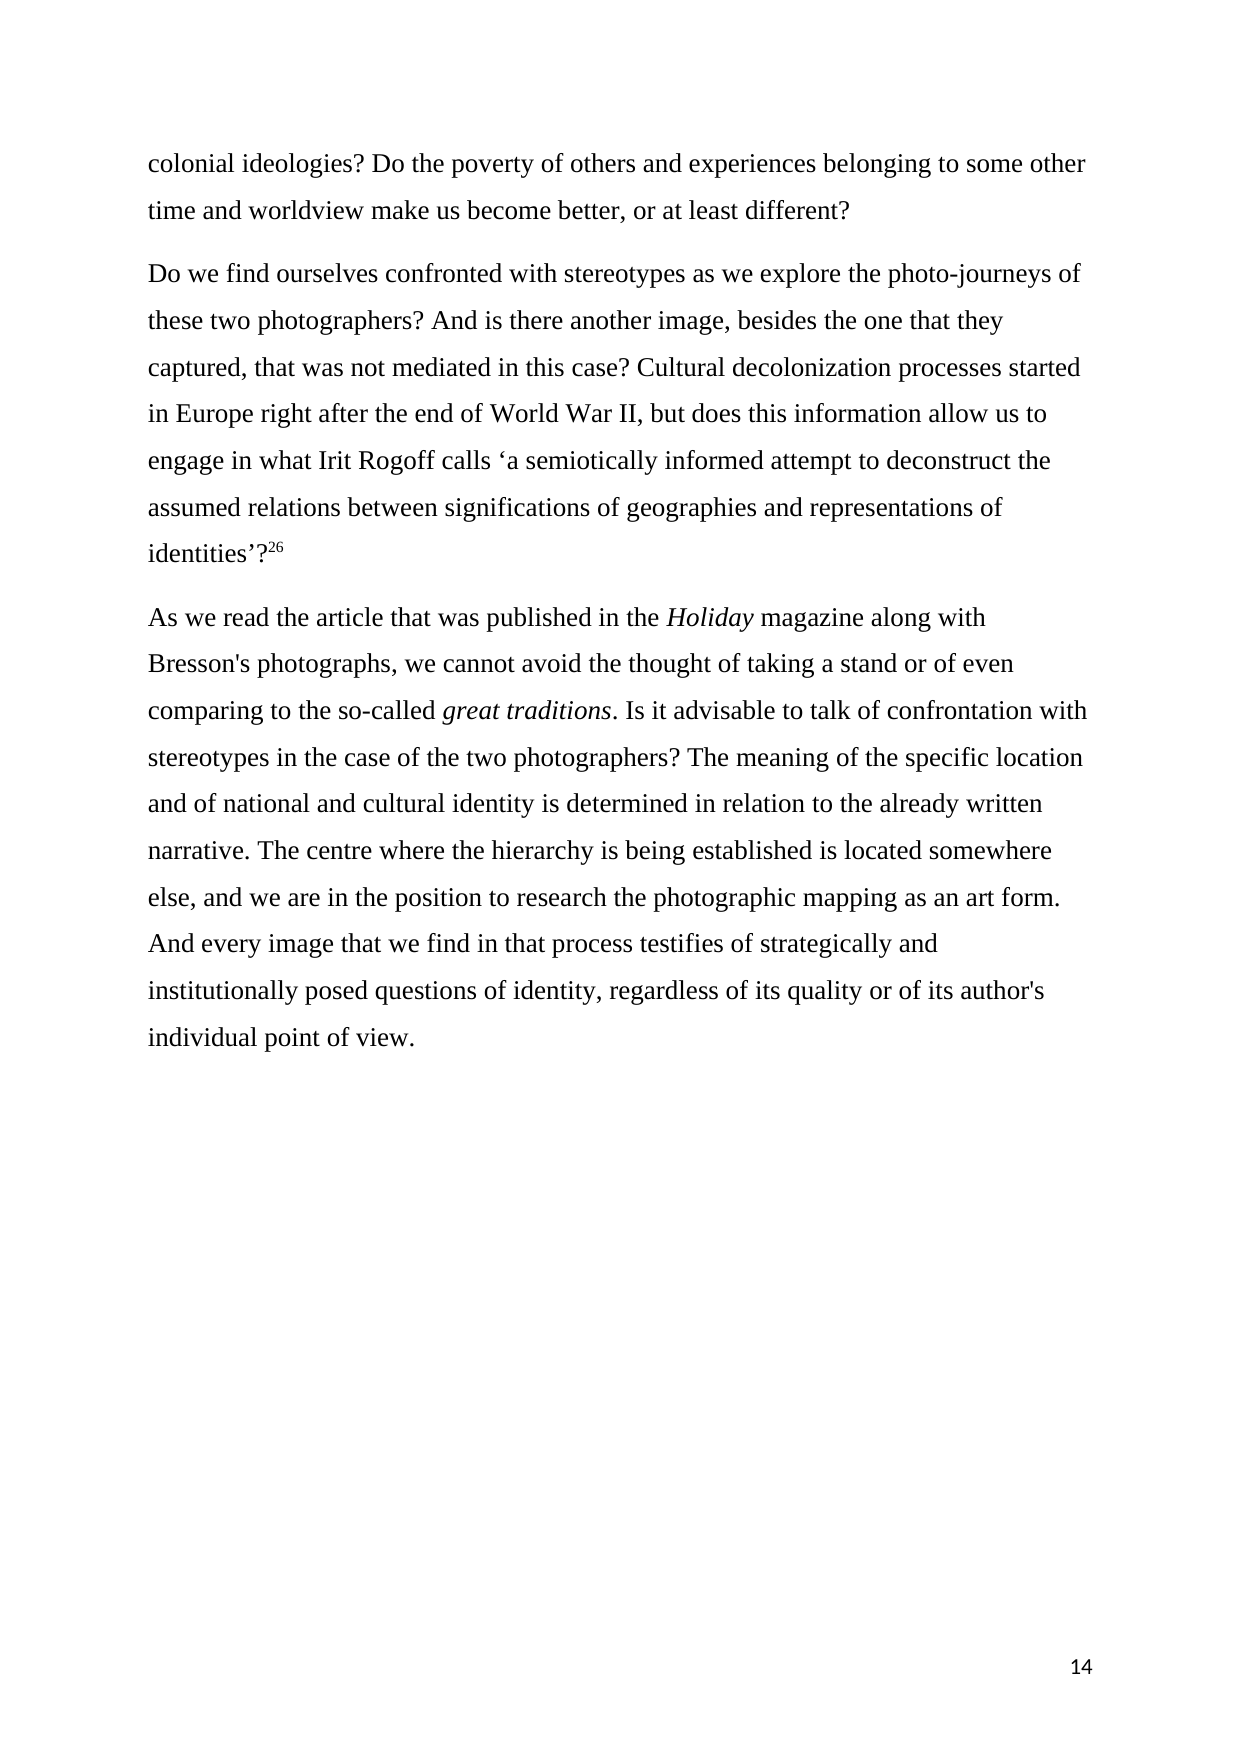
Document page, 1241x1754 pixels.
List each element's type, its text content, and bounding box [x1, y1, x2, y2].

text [148, 148, 1093, 225]
text Do we find ourselves confronted with stereotypes as we explore the photo-journeys of these two photographers? And is there another image, besides the one that they captured, that was not mediated in this case? Cultural decolonization processes started in Europe right after the end of World War II, but does this information allow us to engage in what Irit Rogoff calls ‘a semiotically informed attempt to deconstruct the assumed relations between significations of geographies and representations of identities’? [148, 258, 1093, 569]
text As we read the article that was published in the Holiday magazine along with Bresson's photographs, we cannot avoid the thought of taking a stand or of even comparing to the so-called great traditions. Is it advisable to talk of confrontation with stereotypes in the case of the two photographers? The meaning of the specific location and of national and cultural identity is determined in relation to the already written narrative. The centre where the hierarchy is being established is located somewhere else, and we are in the position to research the photographic mapping as an art form. And every image that we find in that process testifies of strategically and institutionally posed questions of identity, regardless of its quality or of its author's individual point of view. [148, 601, 1093, 1052]
